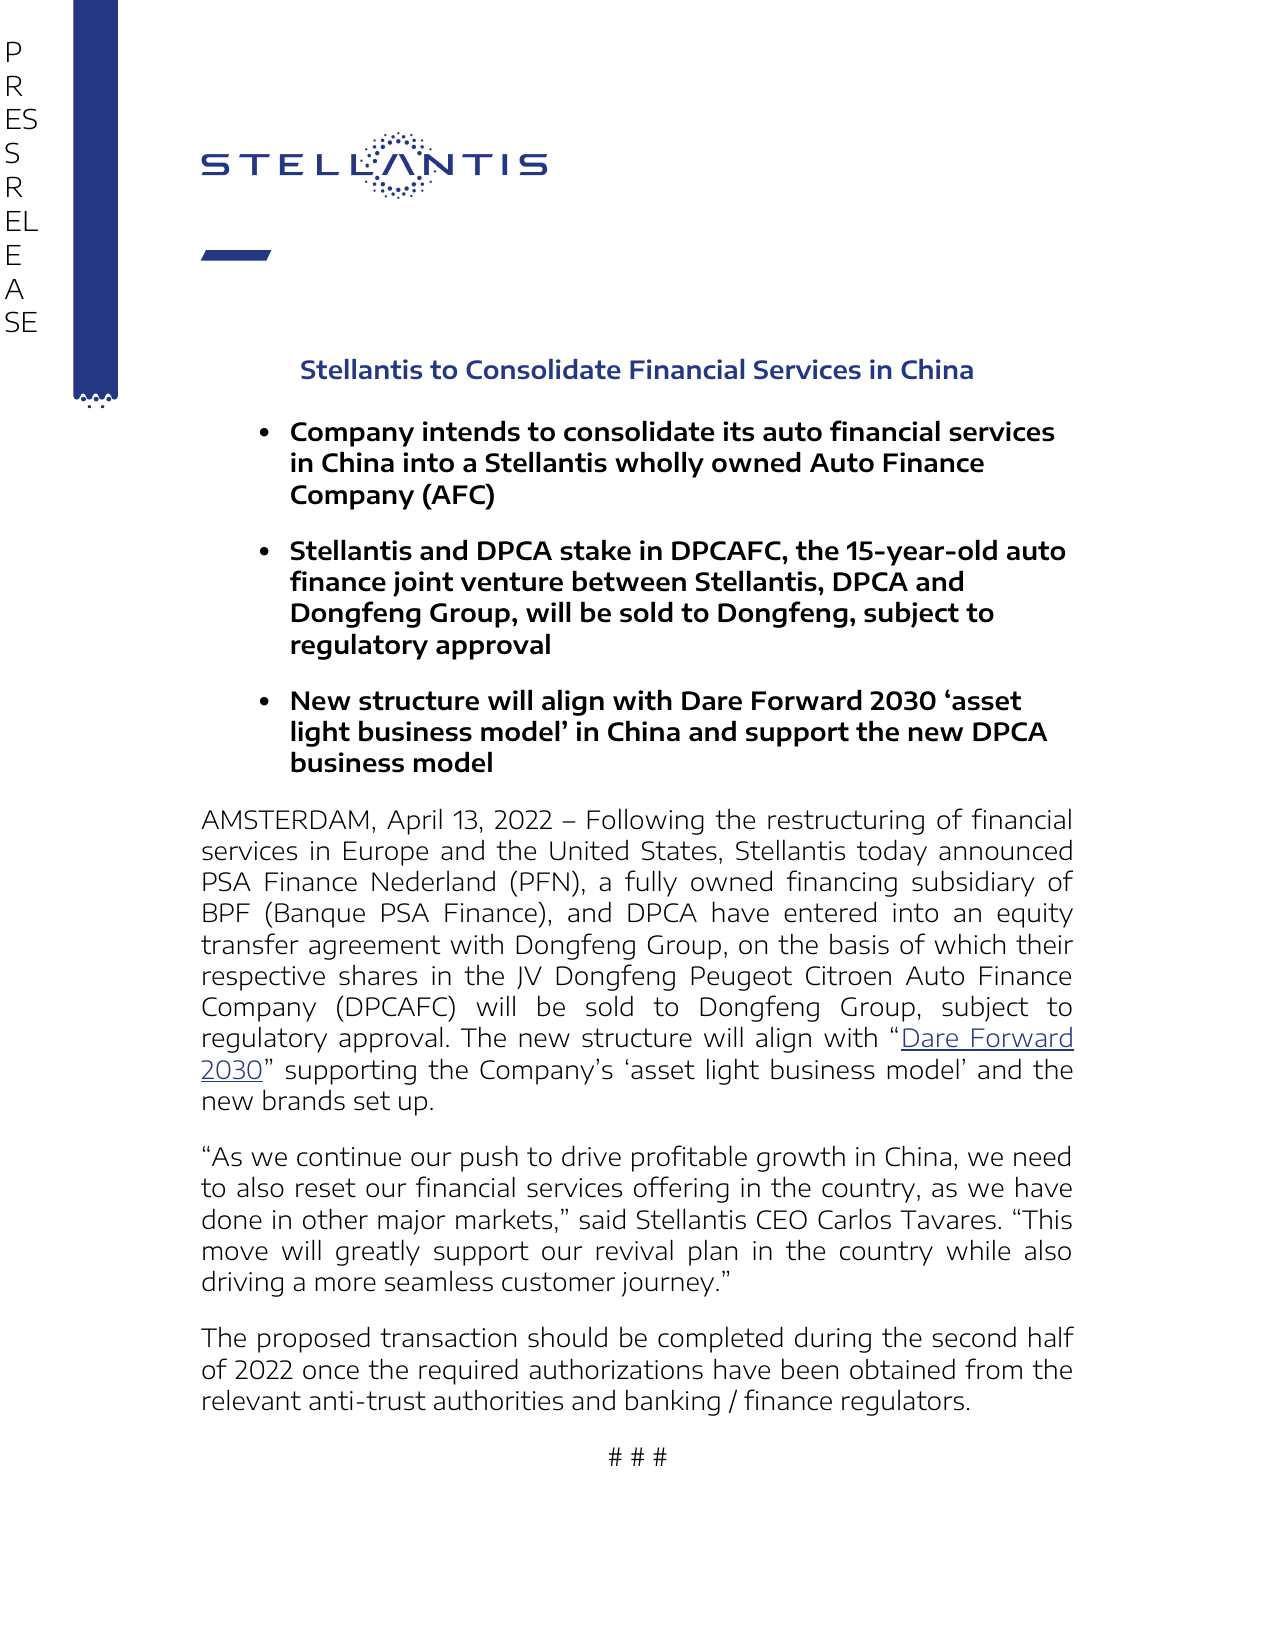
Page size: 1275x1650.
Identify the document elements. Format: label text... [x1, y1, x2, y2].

list New structure will align with Dare Forward 2030 ‘asset light business model’ in China and support the new DPCA business model [260, 684, 1074, 778]
text The proposed transaction should be completed during the second half of 2022 once the required authorizations have been obtained from the relevant anti-trust authorities and banking / finance regulators. [201, 1322, 1074, 1416]
list Company intends to consolidate its auto financial services in China into a Stellantis wholly owned Auto Finance Company (AFC) [260, 416, 1074, 509]
list Stellantis and DPCA stake in DPCAFC, the 15-year-old auto finance joint venture between Stellantis, DPCA and Dongfeng Group, will be sold to Dongfeng, subject to regulatory approval [260, 534, 1074, 659]
picture [200, 106, 581, 225]
text “As we continue our push to drive profitable growth in China, we need to also reset our financial services offering in the country, as we have done in other major markets,” said Stellantis CEO Carlos Tavares. “This move will greatly support our revival plan in the country while also driving a more seamless customer journey.” [201, 1141, 1074, 1297]
text Stellantis to Consolidate Financial Services in China [201, 353, 1074, 384]
text AMSTERDAM, April 13, 2022 – Following the restructuring of financial services in Europe and the United States, Stellantis today announced PSA Finance Nederland (PFN), a fully owned financing subsidiary of BPF (Banque PSA Finance), and DPCA have entered into an equity transfer agreement with Dongfeng Group, on the basis of which their respective shares in the JV Dongfeng Peugeot Citroen Auto Finance Company (DPCAFC) will be sold to Dongfeng Group, subject to regulatory approval. The new structure will align with “Dare Forward 2030” supporting the Company’s ‘asset light business model’ and the new brands set up. [201, 803, 1074, 1116]
text # # # [201, 1441, 1074, 1472]
